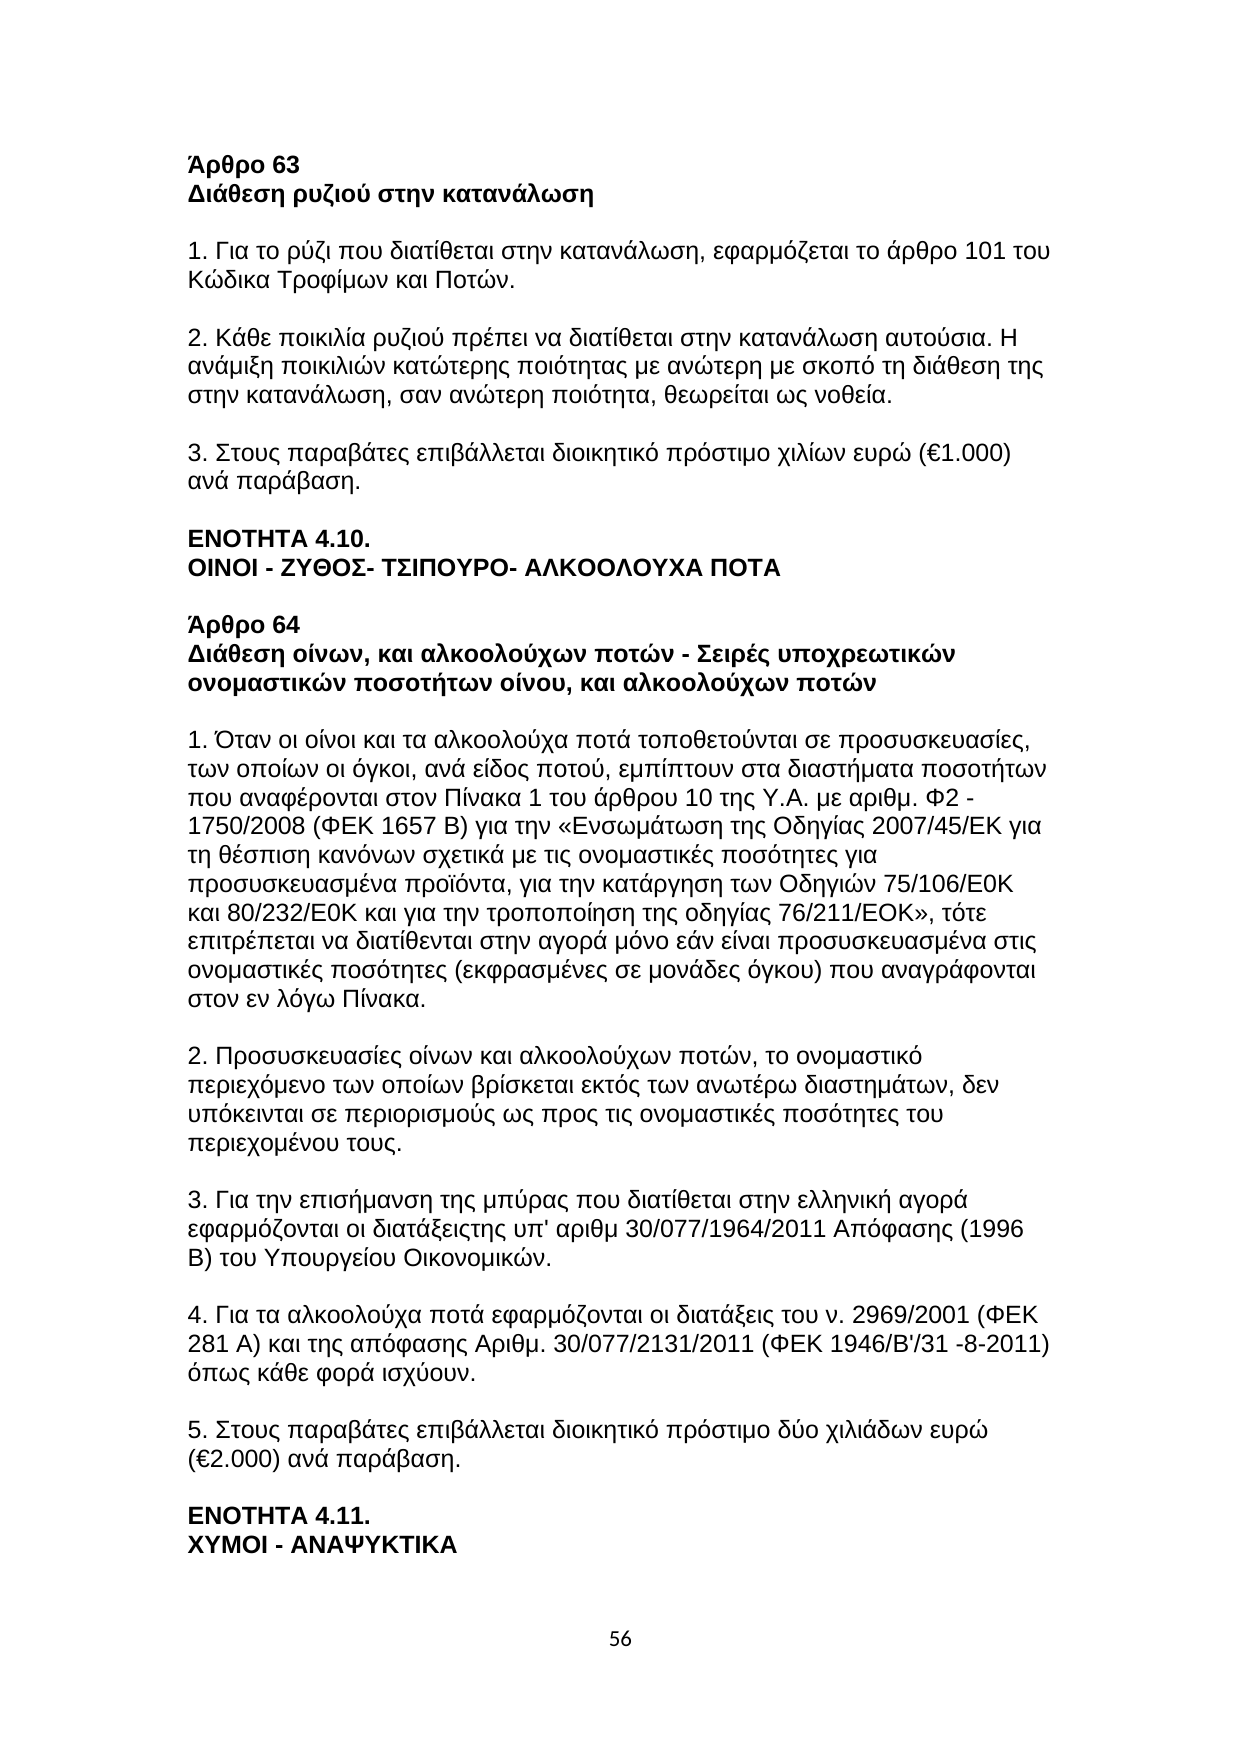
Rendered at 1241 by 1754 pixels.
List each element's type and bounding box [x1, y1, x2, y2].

text [187, 150, 1053, 1587]
